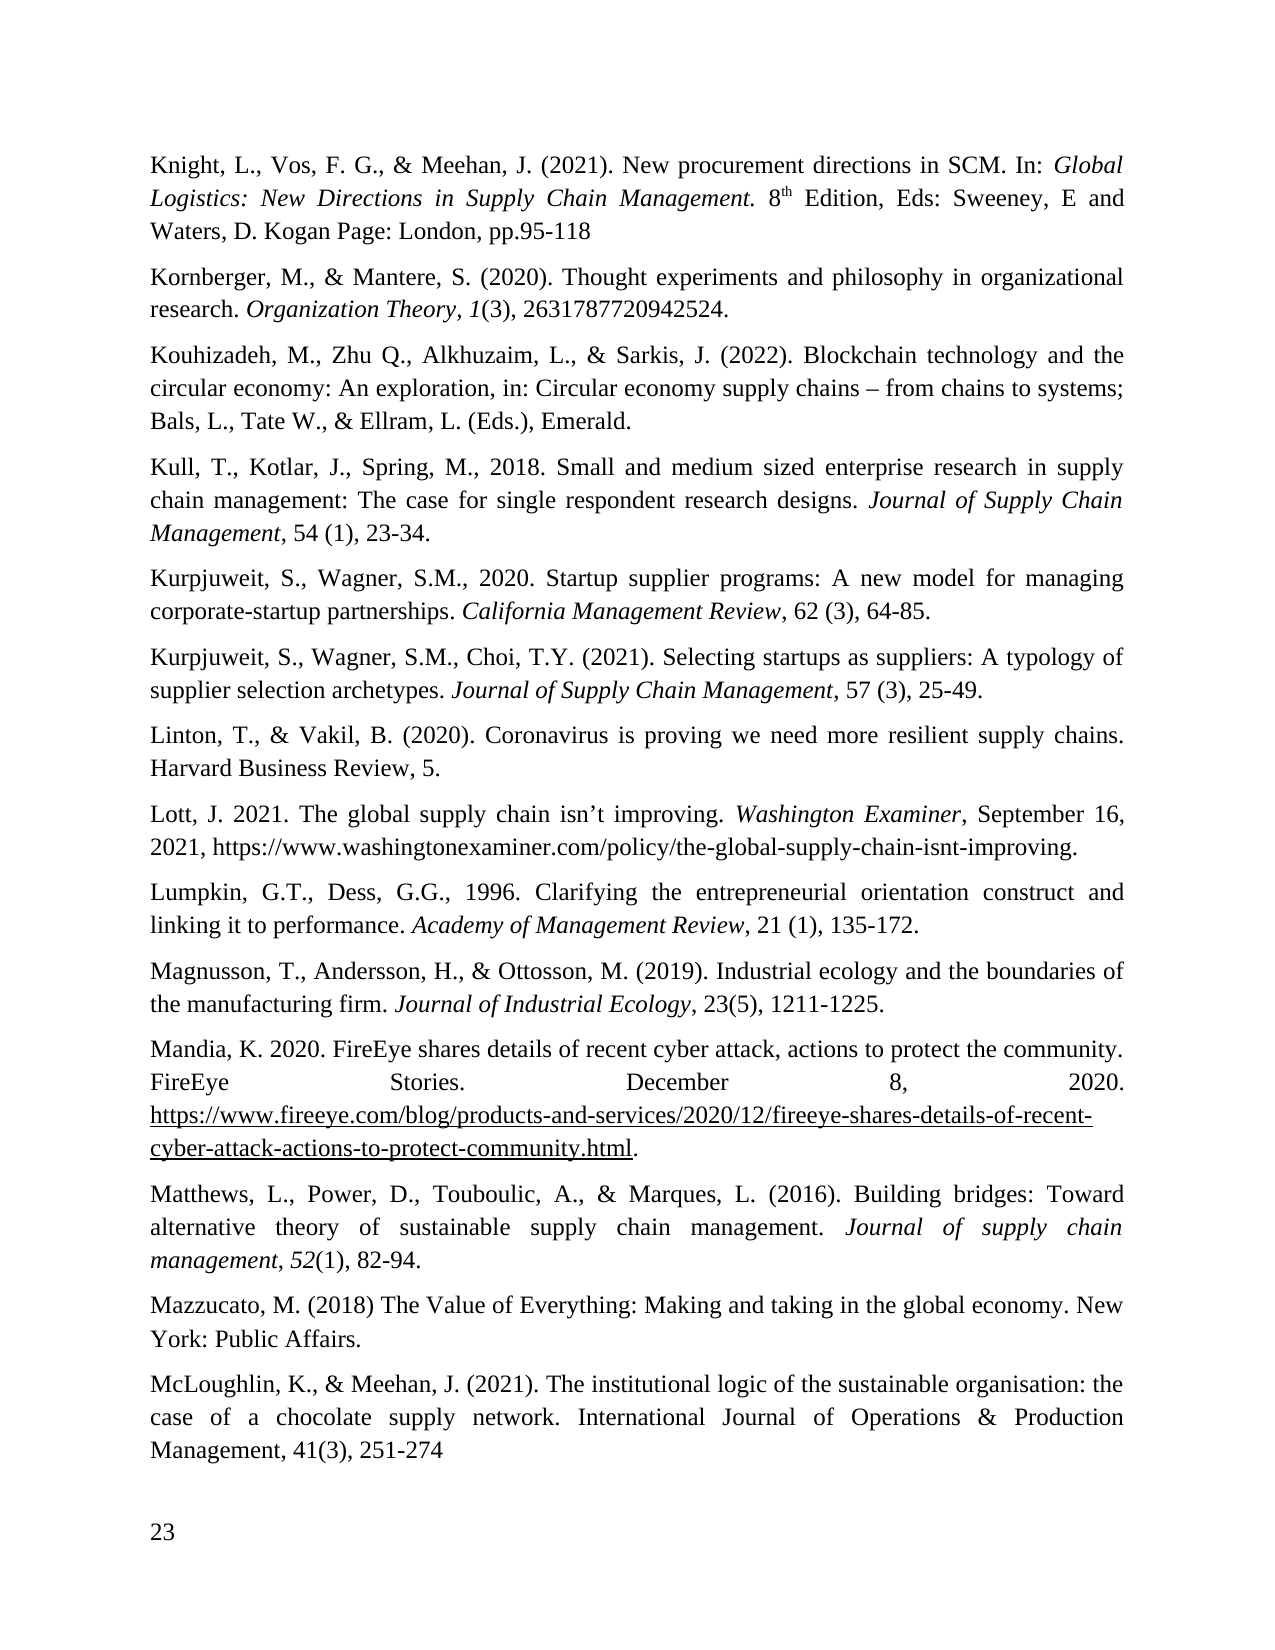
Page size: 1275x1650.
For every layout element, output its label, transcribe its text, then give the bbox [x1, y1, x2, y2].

text Matthews, L., Power, D., Touboulic, A., & Marques, L. (2016). Building bridges: Toward alternative theory of sustainable supply chain management. Journal of supply chain management, 52(1), 82-94. [150, 1208, 1125, 1274]
text Lott, J. 2021. The global supply chain isn’t improving. Washington Examiner, September 16, 2021, https://www.washingtonexaminer.com/policy/the-global-supply-chain-isnt-improving. [150, 799, 1125, 861]
text Kurpjuweit, S., Wagner, S.M., 2020. Startup supplier programs: A new model for managing corporate-startup partnerships. California Management Review, 62 (3), 64-85. [150, 563, 1125, 625]
text Lumpkin, G.T., Dess, G.G., 1996. Clarifying the entrepreneurial orientation construct and linking it to performance. Academy of Management Review, 21 (1), 135-172. [150, 877, 1125, 939]
text Kurpjuweit, S., Wagner, S.M., Choi, T.Y. (2021). Selecting startups as suppliers: A typology of supplier selection archetypes. Journal of Supply Chain Management, 57 (3), 25-49. [150, 642, 1125, 703]
text Linton, T., & Vakil, B. (2020). Coronavirus is proving we need more resilient supply chains. Harvard Business Review, 5. [150, 720, 1125, 782]
text McLoughlin, K., & Meehan, J. (2021). The institutional logic of the sustainable organisation: the case of a chocolate supply network. International Journal of Operations & Production Management, 41(3), 251-274 [150, 1369, 1125, 1464]
text Magnusson, T., Andersson, H., & Ottosson, M. (2019). Industrial ecology and the boundaries of the manufacturing firm. Journal of Industrial Ecology, 23(5), 1211-1225. [150, 956, 1125, 1018]
text Mandia, K. 2020. FireEye shares details of recent cyber attack, actions to protect the community. FireEye Stories. December 8, 2020. https://www.fireeye.com/blog/products-and-services/2020/12/fireeye-shares-details-of-recent-cyber-attack-actions-to-protect-community.html. [150, 1034, 1125, 1162]
text Kornberger, M., & Mantere, S. (2020). Thought experiments and philosophy in organizational research. Organization Theory, 1(3), 2631787720942524. [150, 262, 1125, 323]
text Mazzucato, M. (2018) The Value of Everything: Making and taking in the global economy. New York: Public Affairs. [150, 1291, 1125, 1352]
text Kull, T., Kotlar, J., Spring, M., 2018. Small and medium sized enterprise research in supply chain management: The case for single respondent research designs. Journal of Supply Chain Management, 54 (1), 23-34. [150, 452, 1125, 546]
text Kouhizadeh, M., Zhu Q., Alkhuzaim, L., & Sarkis, J. (2022). Blockchain technology and the circular economy: An exploration, in: Circular economy supply chains – from chains to systems; Bals, L., Tate W., & Ellram, L. (Eds.), Emerald. [150, 340, 1125, 435]
text Knight, L., Vos, F. G., & Meehan, J. (2021). New procurement directions in SCM. In: Global Logistics: New Directions in Supply Chain Management. 8th Edition, Eds: Sweeney, E and Waters, D. Kogan Page: London, pp.95-118 [150, 150, 1125, 245]
